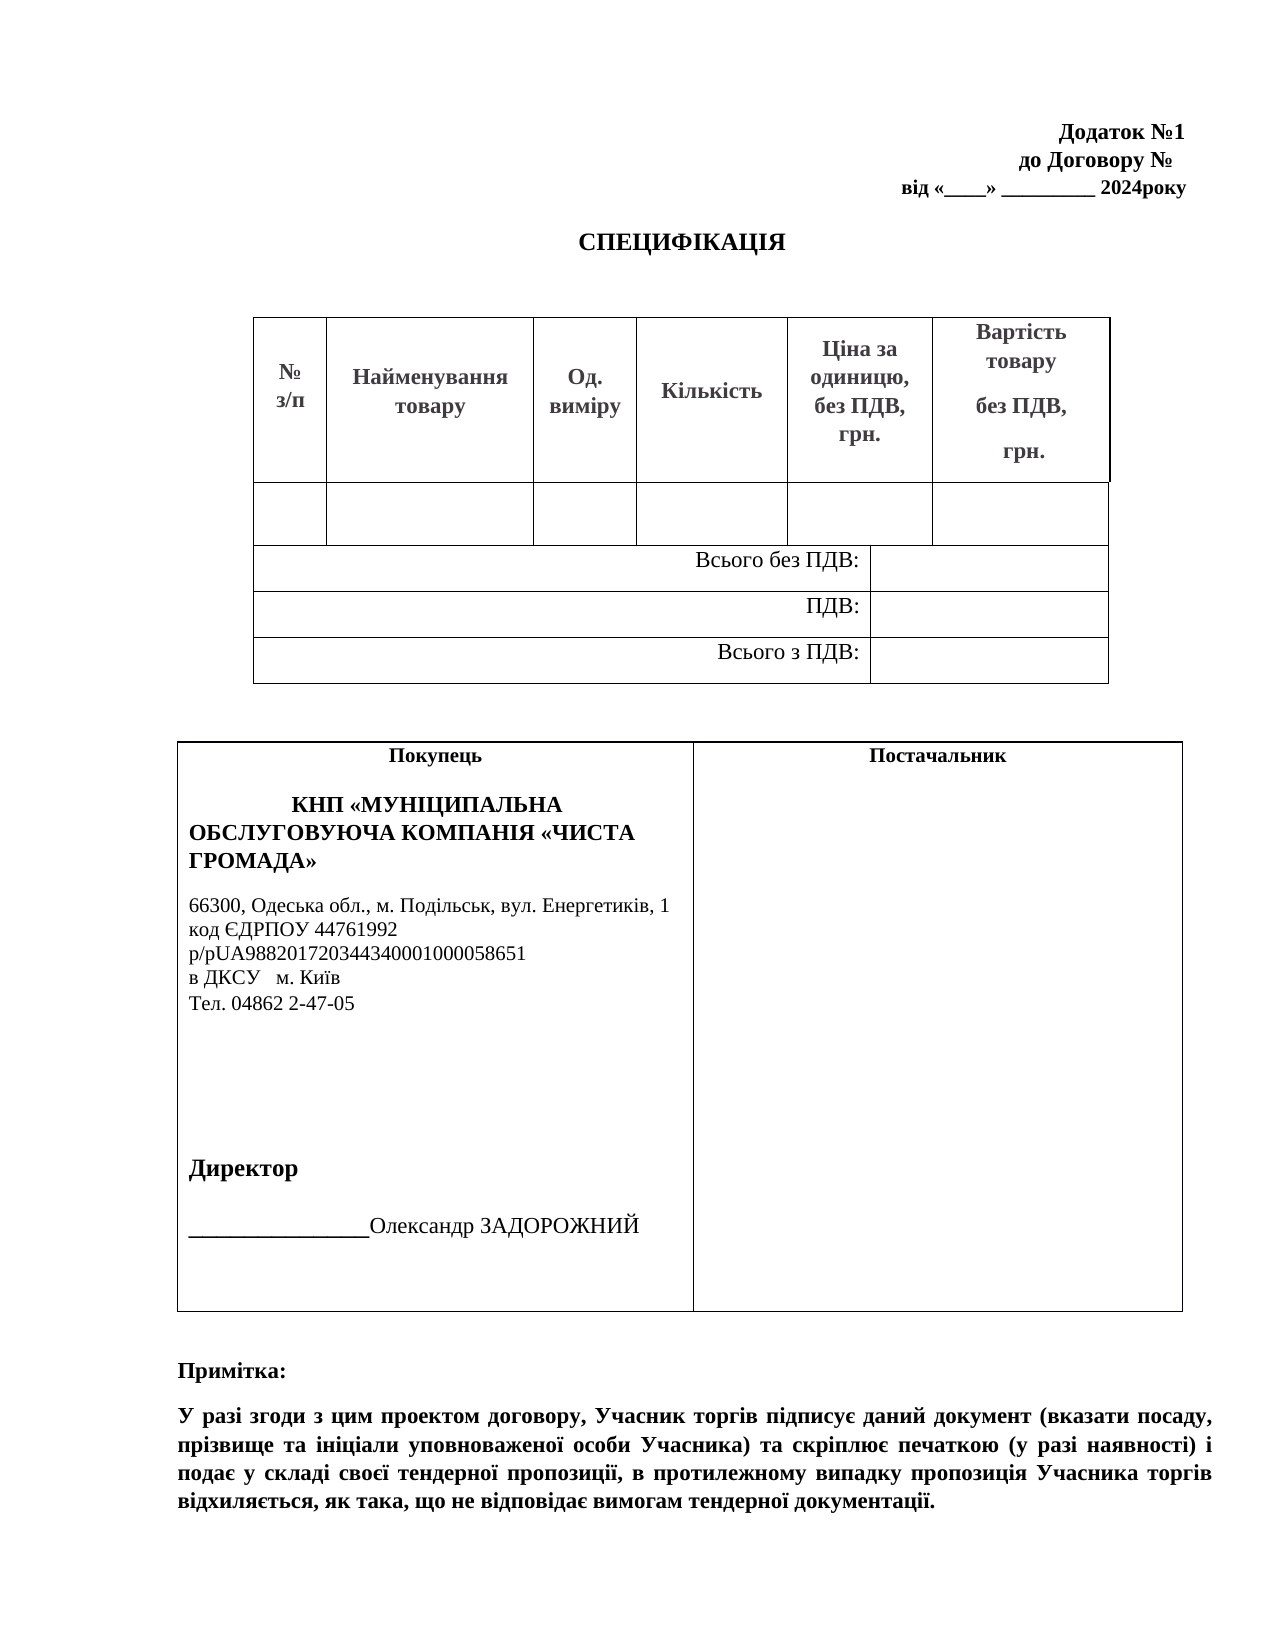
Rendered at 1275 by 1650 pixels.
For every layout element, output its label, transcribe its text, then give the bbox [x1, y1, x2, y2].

table_cell Всього з ПДВ: [254, 638, 870, 683]
table_header Покупець КНП «МУНІЦИПАЛЬНА ОБСЛУГОВУЮЧА КОМПАНІЯ «ЧИСТА ГРОМАДА» 66300, Одеська обл., м. Подільськ, вул. Енергетиків, 1 код ЄДРПОУ 44761992 р/рUA988201720344340001000058651 в ДКСУ м. Київ Тел. 04862 2-47-05 Директор _____________Олександр ЗАДОРОЖНИЙ [178, 743, 693, 1311]
table_header Найменування товару [327, 318, 533, 482]
table_cell [871, 638, 1108, 683]
table_cell ПДВ: [254, 592, 870, 637]
table_header Ціна за одиницю, без ПДВ, грн. [788, 318, 932, 482]
table_cell [637, 483, 787, 544]
table_cell [933, 483, 1108, 544]
table_header № з/п [254, 318, 326, 482]
text СПЕЦИФІКАЦІЯ [177, 227, 1186, 256]
table_cell [871, 592, 1108, 637]
text У разі згоди з цим проектом договору, Учасник торгів підписує даний документ (вказати посаду, прізвище та ініціали уповноваженої особи Учасника) та скріплює печаткою (у разі наявності) і подає у складі своєї тендерної пропозиції, в протилежному випадку пропозиція Учасника торгів відхиляється, як така, що не відповідає вимогам тендерної документації. [177, 1402, 1214, 1514]
text до Договору № [177, 147, 1186, 173]
table_cell [788, 483, 932, 544]
table_cell Всього без ПДВ: [254, 546, 870, 591]
text Додаток №1 [177, 118, 1186, 144]
table_cell [254, 483, 326, 544]
table_cell [327, 483, 533, 544]
table_header Од. виміру [534, 318, 636, 482]
table_header Вартість товару без ПДВ, грн. [933, 318, 1109, 482]
table_header Кількість [637, 318, 787, 482]
table_cell [871, 546, 1108, 591]
text Примітка: [177, 1357, 1214, 1383]
text від «____» _________ 2024року [177, 175, 1186, 199]
table_cell [534, 483, 636, 544]
table_header Постачальник [694, 743, 1182, 1311]
